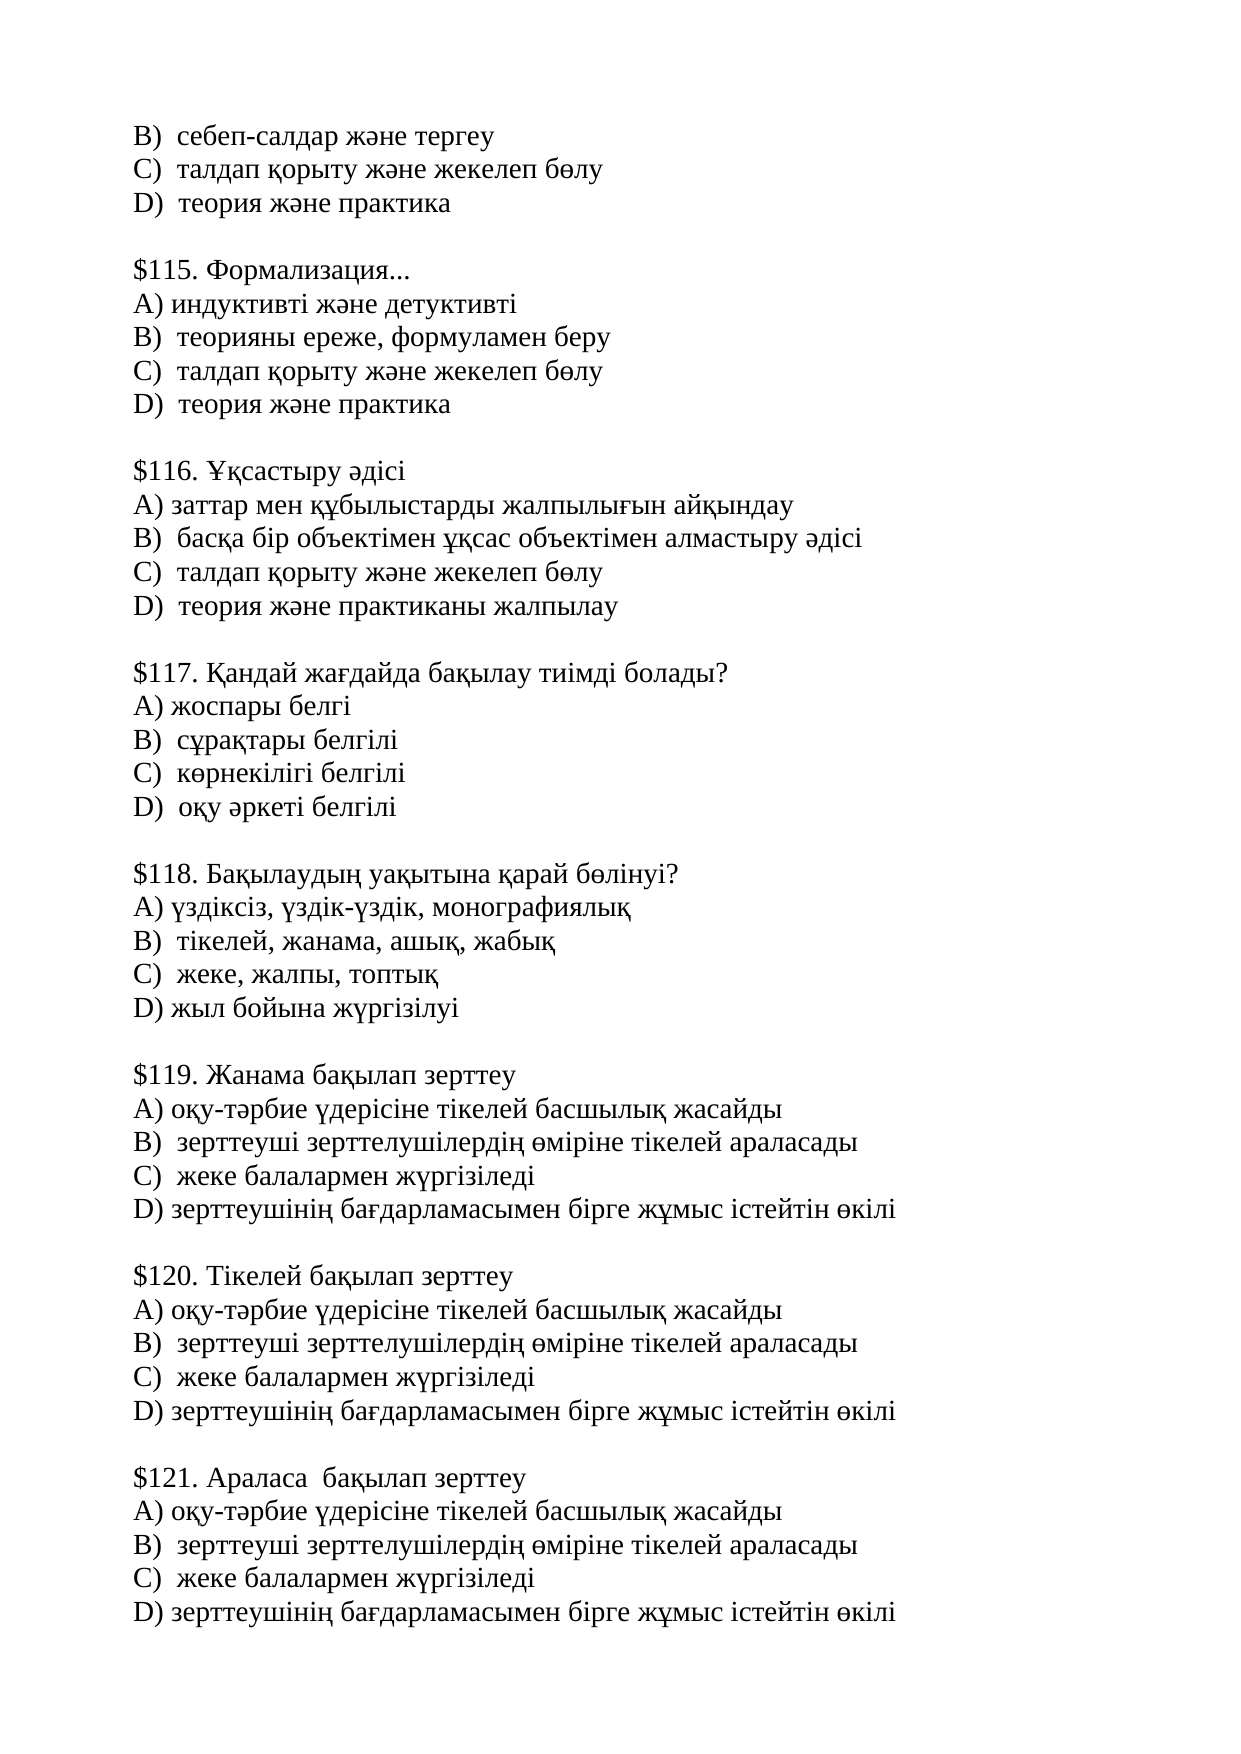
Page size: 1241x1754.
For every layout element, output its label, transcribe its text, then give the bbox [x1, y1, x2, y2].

text D) жыл бойына жүргізілуі [133, 990, 1122, 1024]
text С) талдап қорыту және жекелеп бөлу [133, 152, 1122, 185]
text С) көрнекілігі белгілі [133, 755, 1122, 789]
text D) теория және практика [133, 386, 1122, 420]
text А) жоспары белгі [133, 688, 1122, 722]
text $117. Қандай жағдайда бақылау тиімді болады? [133, 655, 1122, 688]
text D) теория және практиканы жалпылау [133, 588, 1122, 621]
text В) зерттеуші зерттелушілердің өміріне тікелей араласады [133, 1326, 1122, 1359]
text В) сұрақтары белгілі [133, 722, 1122, 755]
text С) жеке, жалпы, топтық [133, 957, 1122, 990]
text D) оқу әркеті белгілі [133, 789, 1122, 822]
text В) теорияны ереже, формуламен беру [133, 319, 1122, 353]
text А) оқу-тәрбие үдерісіне тікелей басшылық жасайды [133, 1493, 1122, 1527]
text $116. Ұқсастыру әдісі [133, 453, 1122, 487]
text В) зерттеуші зерттелушілердің өміріне тікелей араласады [133, 1124, 1122, 1158]
text $119. Жанама бақылап зерттеу [133, 1057, 1122, 1091]
text В) тікелей, жанама, ашық, жабық [133, 923, 1122, 957]
text D) зерттеушінің бағдарламасымен бірге жұмыс істейтін өкілі [133, 1191, 1122, 1225]
text $120. Тікелей бақылап зерттеу [133, 1258, 1122, 1292]
text D) теория және практика [133, 185, 1122, 219]
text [133, 1527, 1122, 1560]
text В) басқа бір объектімен ұқсас объектімен алмастыру әдісі [133, 521, 1122, 554]
text А) оқу-тәрбие үдерісіне тікелей басшылық жасайды [133, 1091, 1122, 1124]
text С) талдап қорыту және жекелеп бөлу [133, 353, 1122, 386]
text D) зерттеушінің бағдарламасымен бірге жұмыс істейтін өкілі [133, 1594, 1122, 1627]
text С) талдап қорыту және жекелеп бөлу [133, 554, 1122, 588]
text С) жеке балалармен жүргізіледі [133, 1158, 1122, 1191]
text В) себеп-салдар және тергеу [133, 118, 1122, 152]
text D) зерттеушінің бағдарламасымен бірге жұмыс істейтін өкілі [133, 1393, 1122, 1426]
text С) жеке балалармен жүргізіледі [133, 1560, 1122, 1594]
text А) заттар мен құбылыстарды жалпылығын айқындау [133, 487, 1122, 521]
text $115. Формализация... [133, 252, 1122, 286]
text А) индуктивті және детуктивті [133, 286, 1122, 319]
text А) оқу-тәрбие үдерісіне тікелей басшылық жасайды [133, 1292, 1122, 1326]
text С) жеке балалармен жүргізіледі [133, 1359, 1122, 1393]
text $121. Араласа бақылап зерттеу [133, 1460, 1122, 1493]
text $118. Бақылаудың уақытына қарай бөлінуі? [133, 856, 1122, 889]
text А) үздіксіз, үздік-үздік, монографиялық [133, 889, 1122, 923]
